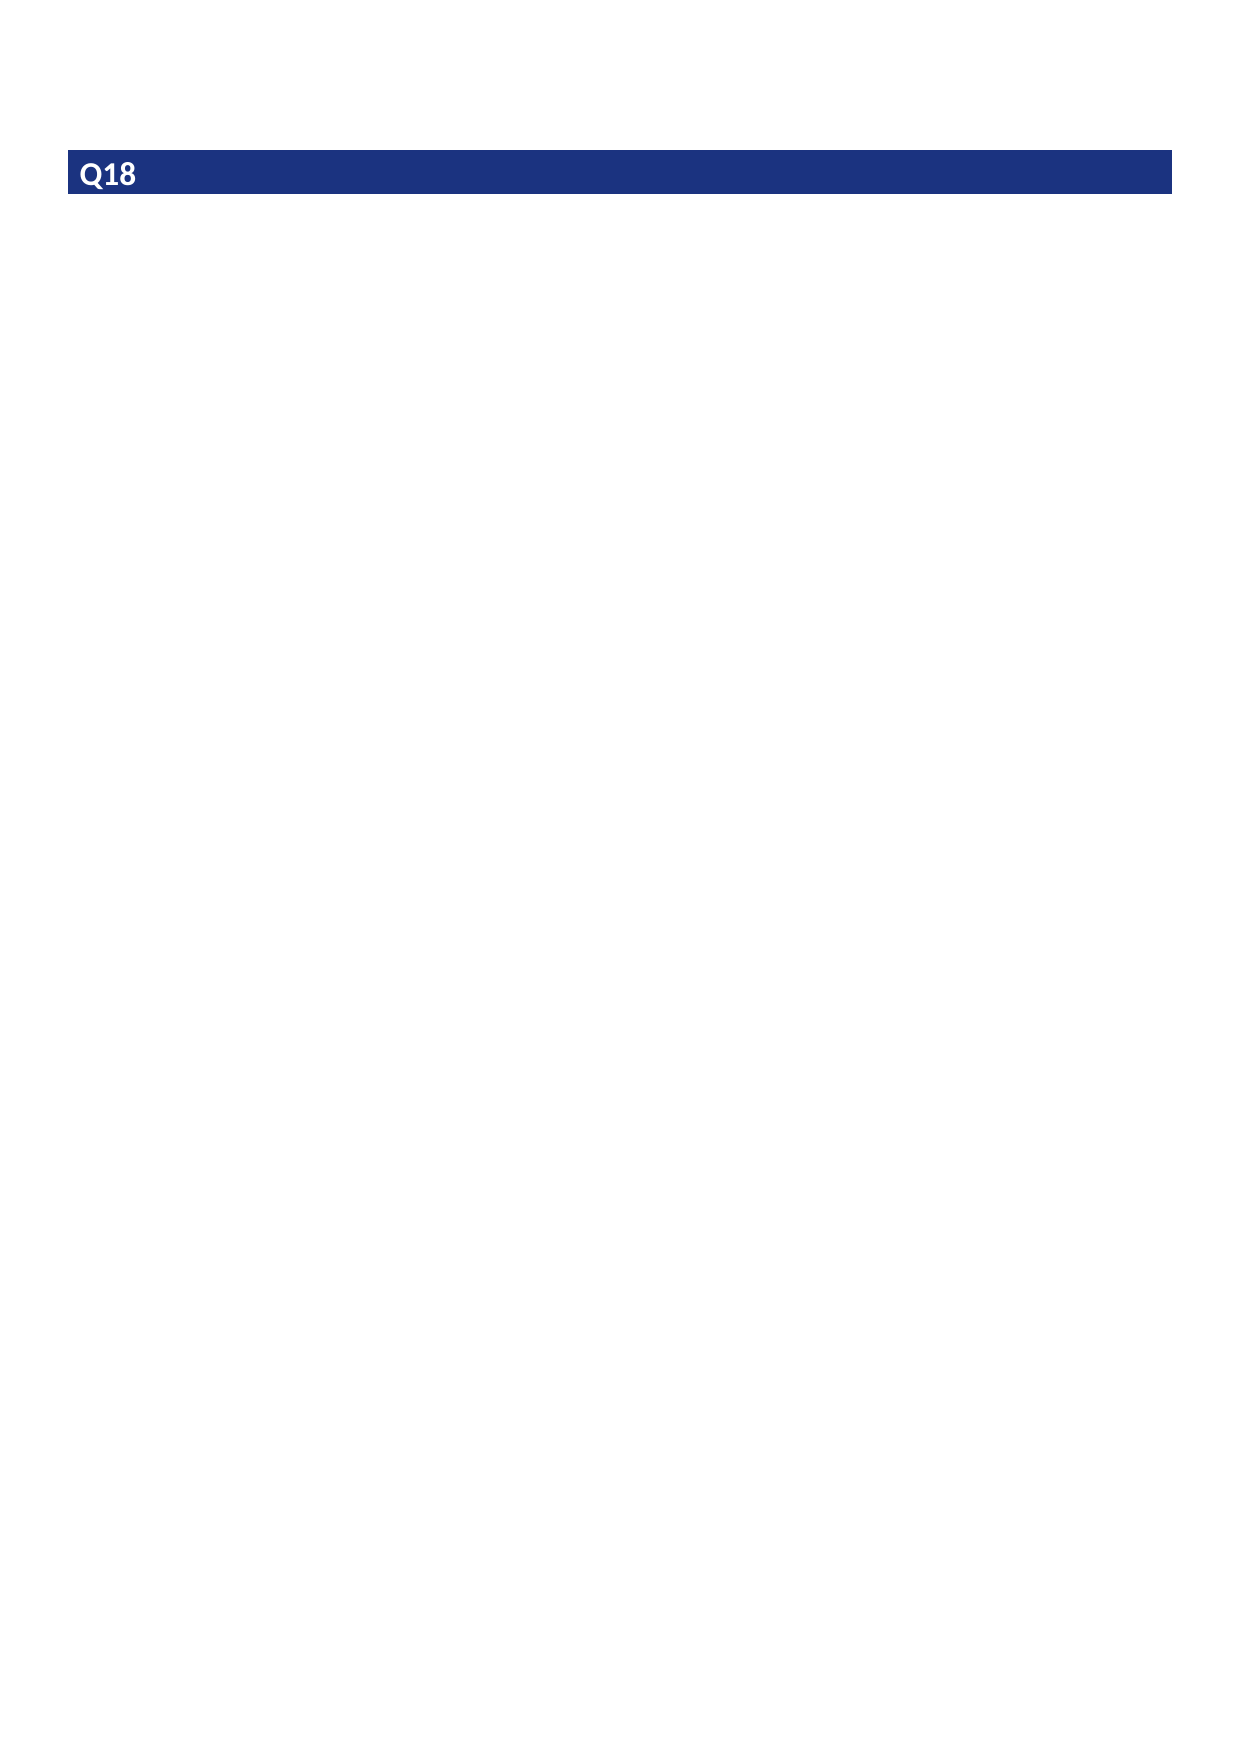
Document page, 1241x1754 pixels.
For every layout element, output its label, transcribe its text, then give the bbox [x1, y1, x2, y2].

table_header [975, 150, 1063, 194]
table_header Q18 [68, 150, 975, 194]
table_header [1063, 150, 1172, 194]
